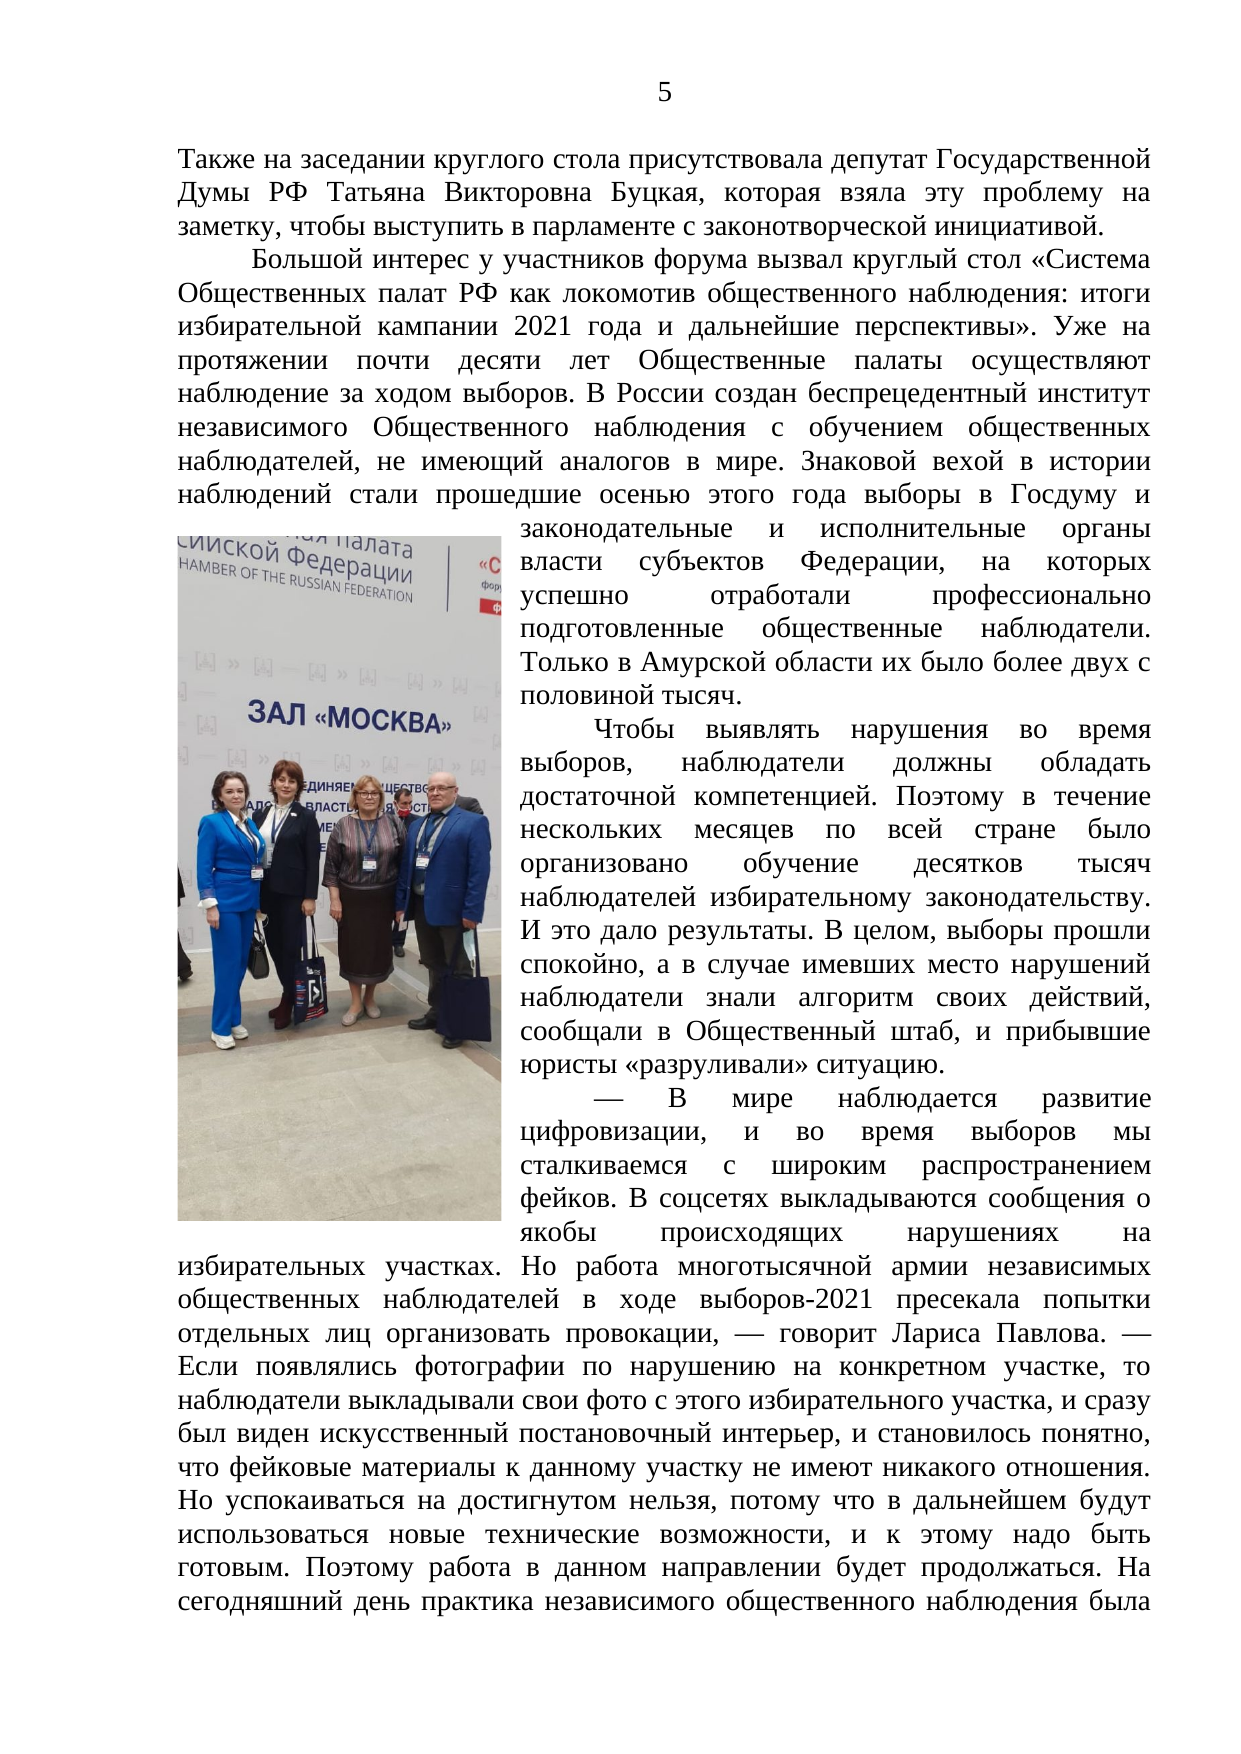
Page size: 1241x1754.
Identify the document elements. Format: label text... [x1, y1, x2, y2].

subtitle Большой интерес у участников форума вызвал круглый стол «Система Общественных палат РФ как локомотив общественного наблюдения: итоги избирательной кампании 2021 года и дальнейшие перспективы». Уже на протяжении почти десяти лет Общественные палаты осуществляют наблюдение за ходом выборов. В России создан беспрецедентный институт независимого Общественного наблюдения с обучением общественных наблюдателей, не имеющий аналогов в мире. Знаковой вехой в истории наблюдений стали прошедшие осенью этого года выборы в Госдуму и законодательные и исполнительные органы власти субъектов Федерации, на которых успешно отработали профессионально подготовленные общественные наблюдатели. Только в Амурской области их было более двух с половиной тысяч. [177, 241, 1152, 711]
subtitle Чтобы выявлять нарушения во время выборов, наблюдатели должны обладать достаточной компетенцией. Поэтому в течение нескольких месяцев по всей стране было организовано обучение десятков тысяч наблюдателей избирательному законодательству. И это дало результаты. В целом, выборы прошли спокойно, а в случае имевших место нарушений наблюдатели знали алгоритм своих действий, сообщали в Общественный штаб, и прибывшие юристы «разруливали» ситуацию. [502, 711, 1152, 1080]
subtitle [177, 1080, 1152, 1617]
picture [177, 536, 502, 1221]
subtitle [177, 141, 1152, 241]
